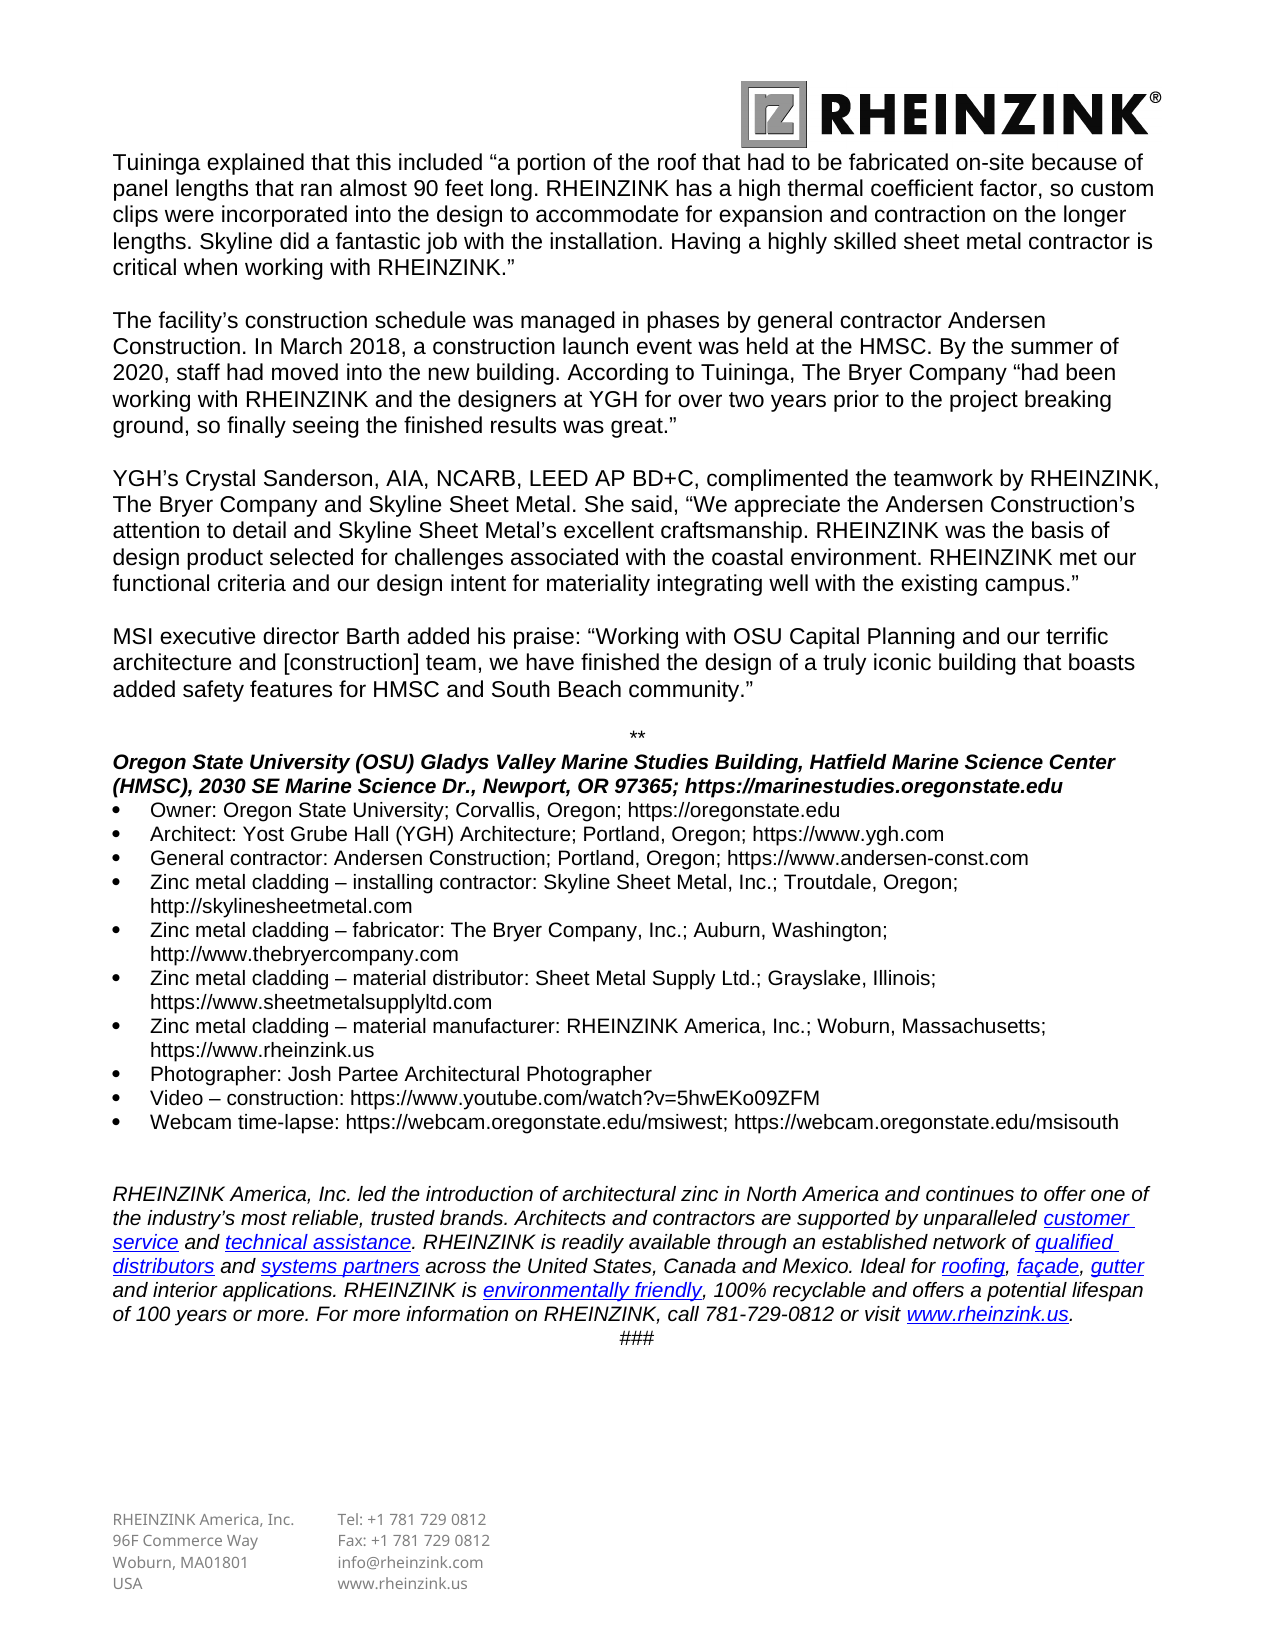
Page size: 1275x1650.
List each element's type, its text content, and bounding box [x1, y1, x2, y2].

list Zinc metal cladding – material manufacturer: RHEINZINK America, Inc.; Woburn, Massachusetts; https://www.rheinzink.us [112, 1014, 1162, 1062]
list Zinc metal cladding – installing contractor: Skyline Sheet Metal, Inc.; Troutdale, Oregon; http://skylinesheetmetal.com [112, 870, 1162, 918]
text Oregon State University (OSU) Gladys Valley Marine Studies Building, Hatfield Marine Science Center (HMSC), 2030 SE Marine Science Dr., Newport, OR 97365; https://marinestudies.oregonstate.edu [112, 750, 1162, 798]
list Zinc metal cladding – material distributor: Sheet Metal Supply Ltd.; Grayslake, Illinois; https://www.sheetmetalsupplyltd.com [112, 966, 1162, 1014]
text ### [112, 1326, 1162, 1350]
list General contractor: Andersen Construction; Portland, Oregon; https://www.andersen-const.com [112, 846, 1162, 870]
list Zinc metal cladding – fabricator: The Bryer Company, Inc.; Auburn, Washington; http://www.thebryercompany.com [112, 918, 1162, 966]
picture [741, 81, 1163, 149]
text RHEINZINK America, Inc. led the introduction of architectural zinc in North America and continues to offer one of the industry’s most reliable, trusted brands. Architects and contractors are supported by unparalleled customer service and technical assistance. RHEINZINK is readily available through an established network of qualified distributors and systems partners across the United States, Canada and Mexico. Ideal for roofing, façade, gutter and interior applications. RHEINZINK is environmentally friendly, 100% recyclable and offers a potential lifespan of 100 years or more. For more information on RHEINZINK, call 781-729-0812 or visit www.rheinzink.us. [112, 1182, 1162, 1326]
text ** [112, 726, 1162, 750]
text The facility’s construction schedule was managed in phases by general contractor Andersen Construction. In March 2018, a construction launch event was held at the HMSC. By the summer of 2020, staff had moved into the new building. According to Tuininga, The Bryer Company “had been working with RHEINZINK and the designers at YGH for over two years prior to the project breaking ground, so finally seeing the finished results was great.” [112, 307, 1162, 438]
text YGH’s Crystal Sanderson, AIA, NCARB, LEED AP BD+C, complimented the teamwork by RHEINZINK, The Bryer Company and Skyline Sheet Metal. She said, “We appreciate the Andersen Construction’s attention to detail and Skyline Sheet Metal’s excellent craftsmanship. RHEINZINK was the basis of design product selected for challenges associated with the coastal environment. RHEINZINK met our functional criteria and our design intent for materiality integrating well with the existing campus.” [112, 465, 1162, 597]
text MSI executive director Barth added his praise: “Working with OSU Capital Planning and our terrific architecture and [construction] team, we have finished the design of a truly iconic building that boasts added safety features for HMSC and South Beach community.” [112, 623, 1162, 702]
list Photographer: Josh Partee Architectural Photographer [112, 1062, 1162, 1086]
list Video – construction: https://www.youtube.com/watch?v=5hwEKo09ZFM [112, 1086, 1162, 1110]
list Webcam time-lapse: https://webcam.oregonstate.edu/msiwest; https://webcam.oregonstate.edu/msisouth [112, 1110, 1162, 1134]
text Tuininga explained that this included “a portion of the roof that had to be fabricated on-site because of panel lengths that ran almost 90 feet long. RHEINZINK has a high thermal coefficient factor, so custom clips were incorporated into the design to accommodate for expansion and contraction on the longer lengths. Skyline did a fantastic job with the installation. Having a highly skilled sheet metal contractor is critical when working with RHEINZINK.” [112, 131, 1162, 280]
list Owner: Oregon State University; Corvallis, Oregon; https://oregonstate.edu [112, 798, 1162, 822]
list Architect: Yost Grube Hall (YGH) Architecture; Portland, Oregon; https://www.ygh.com [112, 822, 1162, 846]
